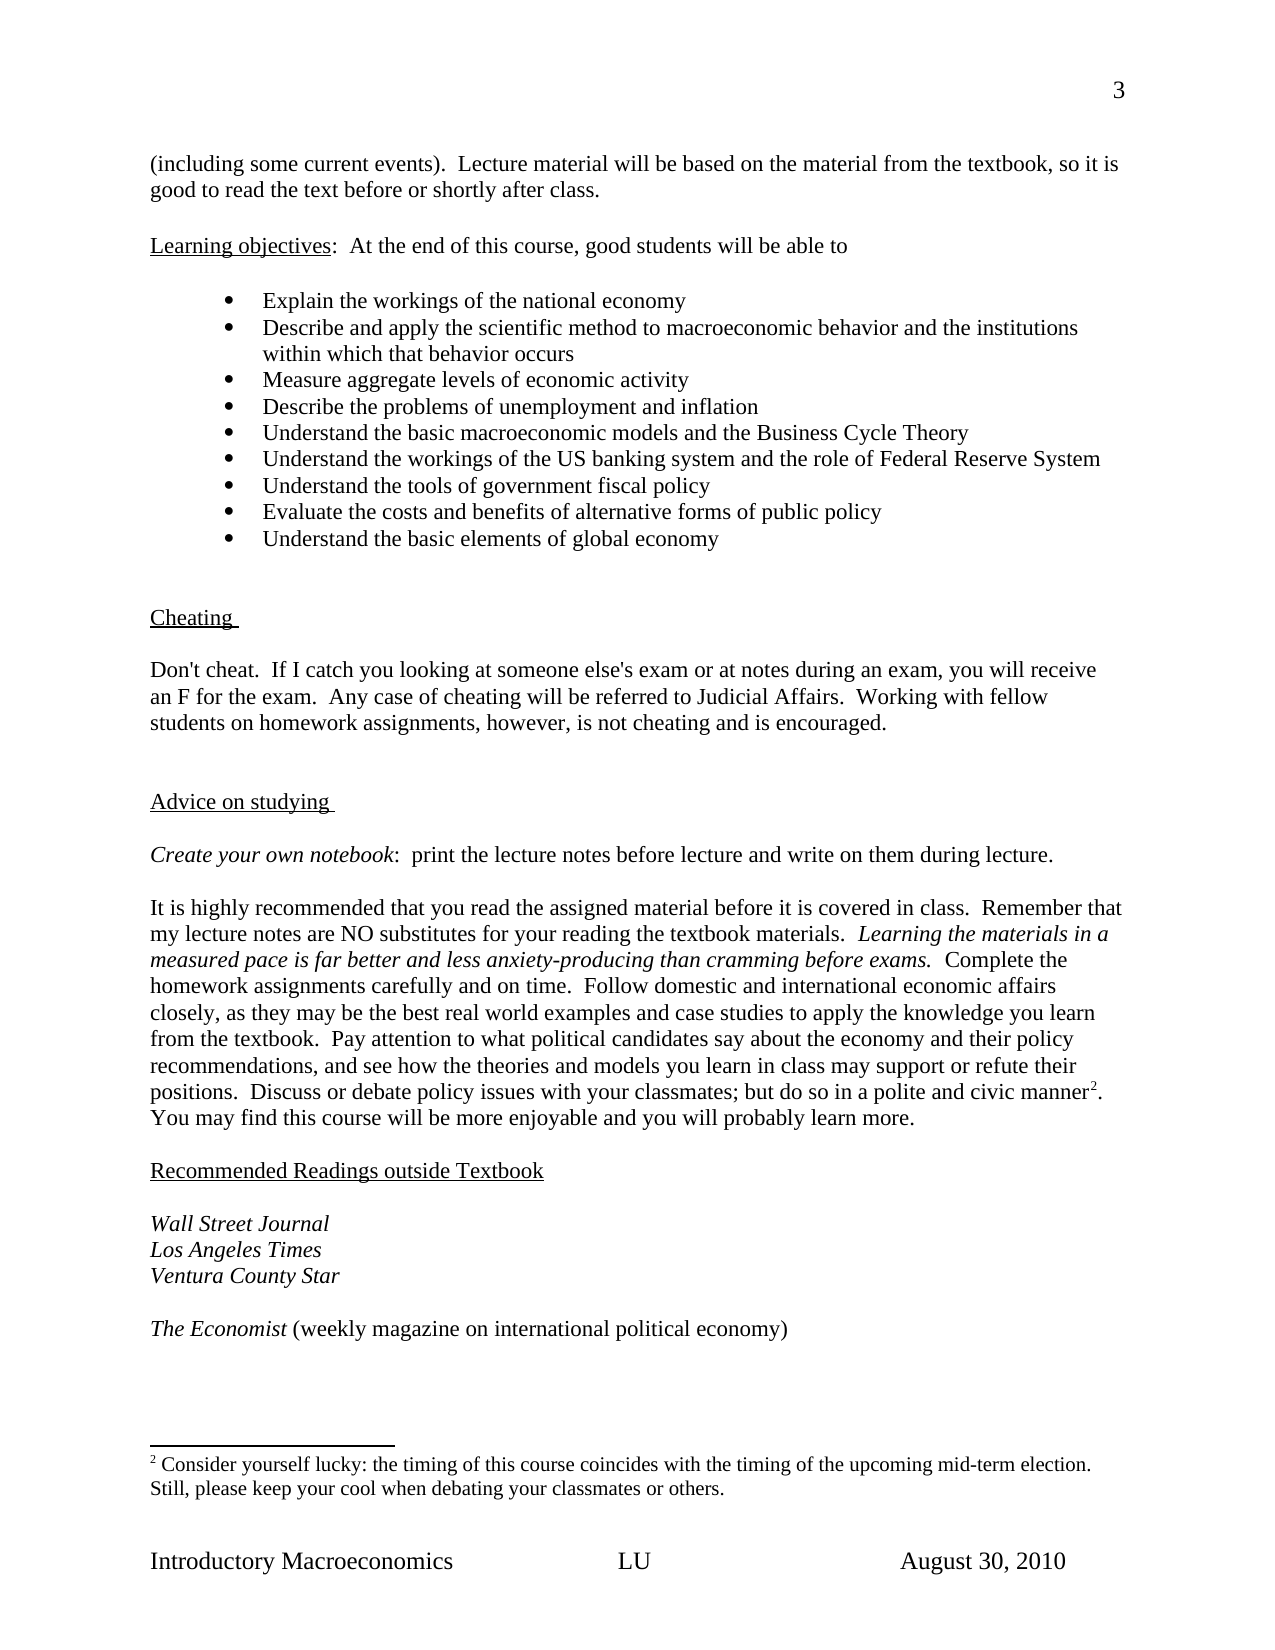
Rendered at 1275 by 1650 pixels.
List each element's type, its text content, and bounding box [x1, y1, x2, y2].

text Wall Street Journal [150, 1210, 1125, 1236]
text The Economist (weekly magazine on international political economy) [150, 1315, 1125, 1342]
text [150, 150, 1125, 203]
text Learning objectives: At the end of this course, good students will be able to [150, 232, 1125, 258]
text Create your own notebook: print the lecture notes before lecture and write on them during lecture. [150, 841, 1125, 867]
list Understand the workings of the US banking system and the role of Federal Reserve System [225, 446, 1162, 472]
text Cheating [150, 604, 1125, 630]
list Evaluate the costs and benefits of alternative forms of public policy [225, 498, 1125, 524]
list Measure aggregate levels of economic activity [225, 366, 1125, 393]
list Describe the problems of unemployment and inflation [225, 393, 1125, 419]
list Understand the tools of government fiscal policy [225, 472, 1162, 498]
text Ventura County Star [150, 1262, 1125, 1289]
text Recommended outside Textbook [150, 1157, 1125, 1183]
text It is highly recommended that you read the assigned material before it is covered in class. Remember that my lecture notes are NO substitutes for your reading the textbook materials. Learning the materials in a measured pace is far better and less anxiety-producing than cramming before exams. Complete the homework assignments carefully and on time. Follow domestic and international economic affairs closely, as they may be the best real world examples and case studies to apply the knowledge you learn from the textbook. Pay attention to what political candidates say about the economy and their policy recommendations, and see how the theories and models you learn in class may support or refute their positions. Discuss or debate policy issues with your classmates; but do so in a polite and civic manner. You may find this course will be more enjoyable and you will probably learn more. [150, 893, 1125, 1131]
text Los Angeles Times [150, 1236, 1125, 1262]
list Explain the workings of the national economy [225, 287, 1125, 314]
text Advice on studying [150, 788, 1125, 814]
list Describe and apply the scientific method to macroeconomic behavior and the institutions within which that behavior occurs [225, 314, 1125, 366]
text Don't cheat. If I catch you looking at someone else's exam or at notes during an exam, you will receive an F for the exam. Any case of cheating will be referred to Judicial Affairs. Working with fellow students on homework assignments, however, is not cheating and is encouraged. [150, 656, 1125, 735]
list Understand the basic elements of global economy [225, 524, 1125, 551]
list Understand the basic macroeconomic models and the Business Cycle Theory [225, 419, 1162, 446]
